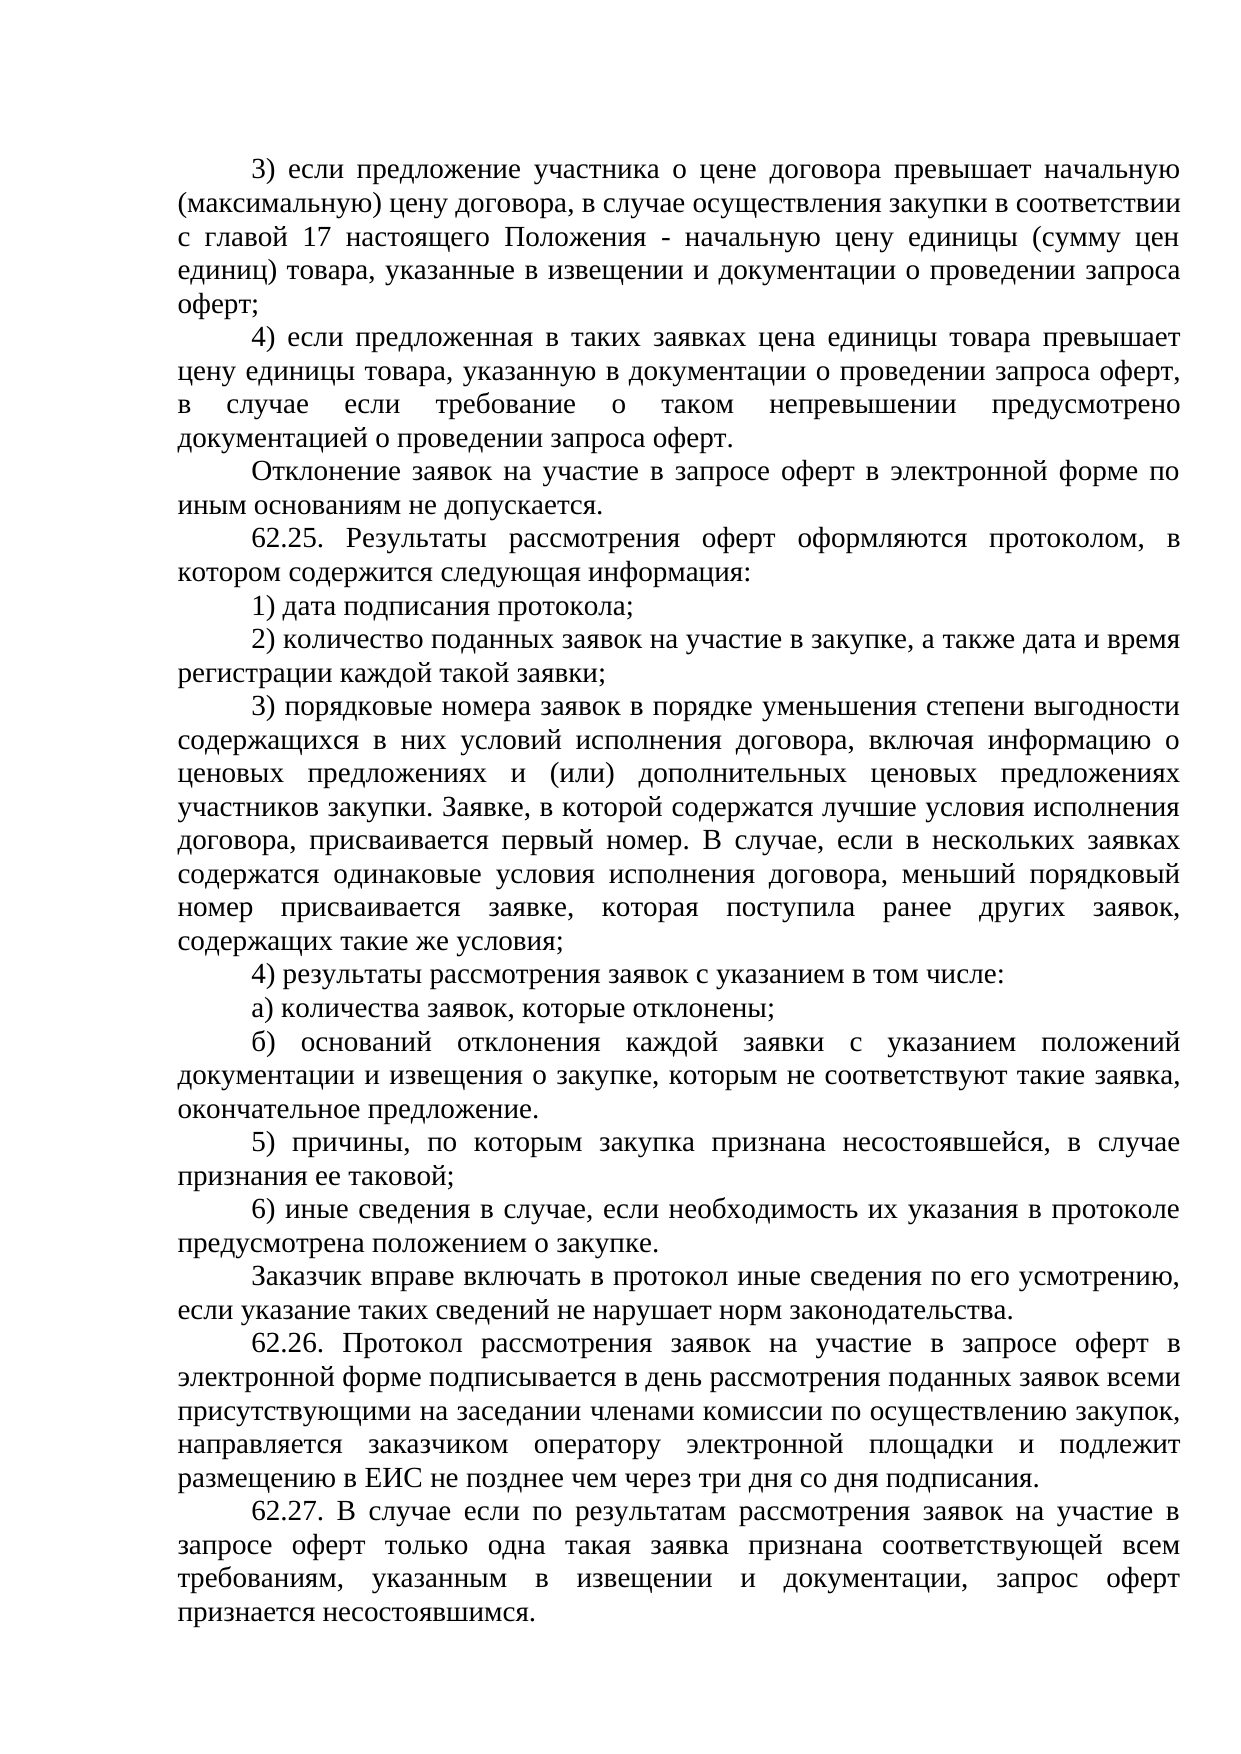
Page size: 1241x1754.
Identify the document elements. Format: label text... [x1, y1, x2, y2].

text 3) если предложение участника о цене договора превышает начальную (максимальную) цену договора, в случае осуществления закупки в соответствии с главой 17 настоящего Положения - начальную цену единицы (сумму цен единиц) товара, указанные в извещении и документации о проведении запроса оферт; [177, 152, 1181, 319]
text а) количества заявок, которые отклонены; [177, 990, 1181, 1024]
text 5) причины, по которым закупка признана несостоявшейся, в случае признания ее таковой; [177, 1124, 1181, 1191]
text 3) порядковые номера заявок в порядке уменьшения степени выгодности содержащихся в них условий исполнения договора, включая информацию о ценовых предложениях и (или) дополнительных ценовых предложениях участников закупки. Заявке, в которой содержатся лучшие условия исполнения договора, присваивается первый номер. В случае, если в нескольких заявках содержатся одинаковые условия исполнения договора, меньший порядковый номер присваивается заявке, которая поступила ранее других заявок, содержащих такие же условия; [177, 688, 1181, 957]
text 4) результаты рассмотрения заявок с указанием в том числе: [177, 957, 1181, 990]
text 62.26. Протокол рассмотрения заявок на участие в запросе оферт в электронной форме подписывается в день рассмотрения поданных заявок всеми присутствующими на заседании членами комиссии по осуществлению закупок, направляется заказчиком оператору электронной площадки и подлежит размещению в ЕИС не позднее чем через три дня со дня подписания. [177, 1326, 1181, 1493]
text Заказчик вправе включать в протокол иные сведения по его усмотрению, если указание таких сведений не нарушает норм законодательства. [177, 1258, 1181, 1326]
text Отклонение заявок на участие в запросе оферт в электронной форме по иным основаниям не допускается. [177, 453, 1181, 521]
text 2) количество поданных заявок на участие в закупке, а также дата и время регистрации каждой такой заявки; [177, 621, 1181, 688]
text 62.25. Результаты рассмотрения оферт оформляются протоколом, в котором содержится следующая информация: [177, 521, 1181, 588]
text 1) дата подписания протокола; [177, 588, 1181, 621]
text 62.27. В случае если по результатам рассмотрения заявок на участие в запросе оферт только одна такая заявка признана соответствующей всем требованиям, указанным в извещении и документации, запрос оферт признается несостоявшимся. [177, 1493, 1181, 1627]
text 4) если предложенная в таких заявках цена единицы товара превышает цену единицы товара, указанную в документации о проведении запроса оферт, в случае если требование о таком непревышении предусмотрено документацией о проведении запроса оферт. [177, 319, 1181, 453]
text 6) иные сведения в случае, если необходимость их указания в протоколе предусмотрена положением о закупке. [177, 1191, 1181, 1258]
text б) оснований отклонения каждой заявки с указанием положений документации и извещения о закупке, которым не соответствуют такие заявка, окончательное предложение. [177, 1024, 1181, 1124]
